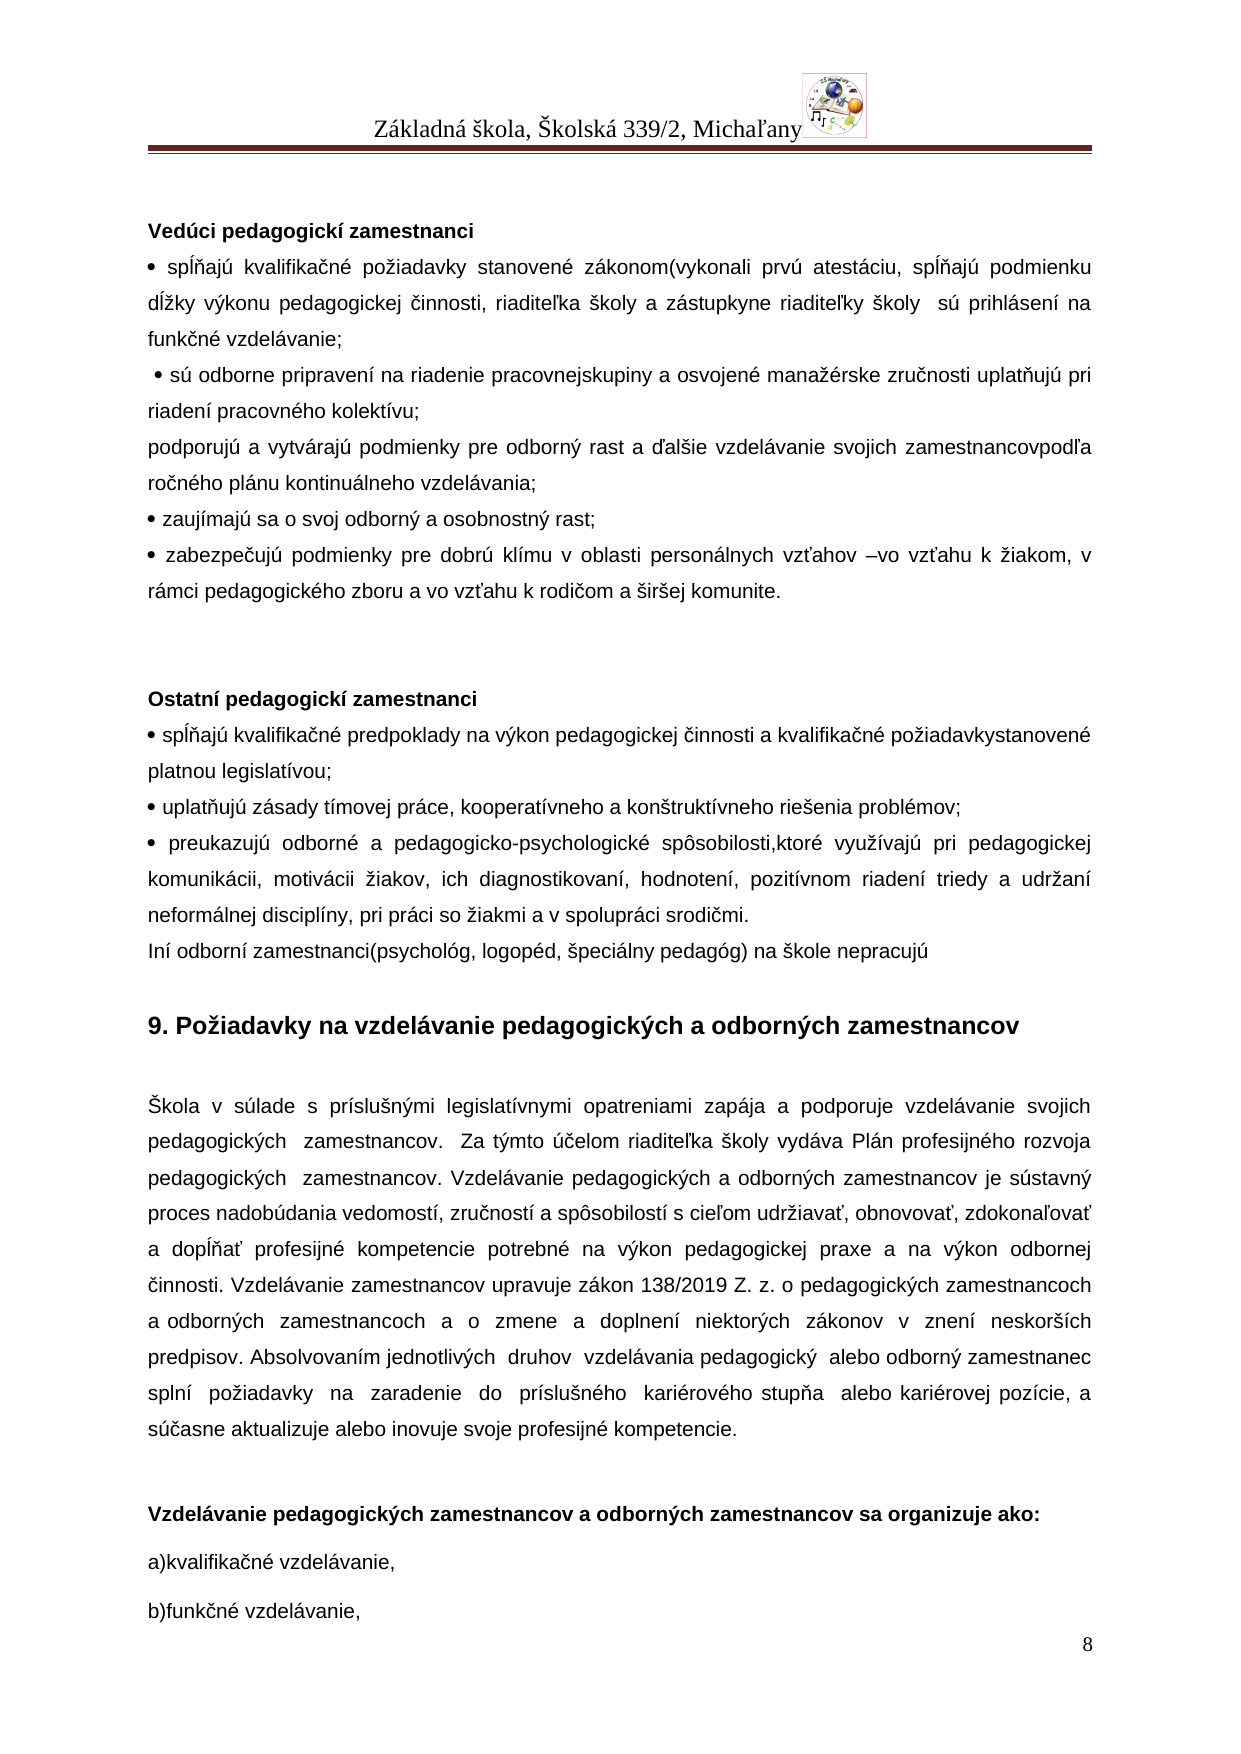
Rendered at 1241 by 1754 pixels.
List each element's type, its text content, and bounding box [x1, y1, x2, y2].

text spĺňajú kvalifikačné predpoklady na výkon pedagogickej činnosti a kvalifikačné požiadavkystanovené platnou legislatívou; [148, 723, 1092, 783]
picture [802, 73, 867, 138]
text sú odborne pripravení na riadenie pracovnejskupiny a osvojené manažérske zručnosti uplatňujú pri riadení pracovného kolektívu; [148, 363, 1092, 423]
text zaujímajú sa o svoj odborný a osobnostný rast; [148, 507, 1092, 531]
text a)kvalifikačné vzdelávanie, [148, 1550, 1092, 1574]
text 9. Požiadavky na vzdelávanie pedagogických a odborných zamestnancov [148, 1011, 1092, 1040]
text Vedúci pedagogickí zamestnanci [148, 219, 1092, 243]
text podporujú a vytvárajú podmienky pre odborný rast a ďalšie vzdelávanie svojich zamestnancovpodľa ročného plánu kontinuálneho vzdelávania; [148, 435, 1092, 495]
text Iní odborní zamestnanci(psychológ, logopéd, špeciálny pedagóg) na škole nepracujú [148, 938, 1092, 962]
text uplatňujú zásady tímovej práce, kooperatívneho a konštruktívneho riešenia problémov; [148, 794, 1092, 819]
text preukazujú odborné a pedagogicko-psychologické spôsobilosti,ktoré využívajú pri pedagogickej komunikácii, motivácii žiakov, ich diagnostikovaní, hodnotení, pozitívnom riadení triedy a udržaní neformálnej disciplíny, pri práci so žiakmi a v spolupráci srodičmi. [148, 831, 1092, 927]
text spĺňajú kvalifikačné požiadavky stanovené zákonom(vykonali prvú atestáciu, spĺňajú podmienku dĺžky výkonu pedagogickej činnosti, riaditeľka školy a zástupkyne riaditeľky školy sú prihlásení na funkčné vzdelávanie; [148, 255, 1092, 351]
text Ostatní pedagogickí zamestnanci [148, 687, 1092, 711]
text Vzdelávanie pedagogických zamestnancov a odborných zamestnancov sa organizuje ako: [148, 1502, 1092, 1526]
text b)funkčné vzdelávanie, [148, 1599, 1092, 1623]
text Škola v súlade s príslušnými legislatívnymi opatreniami zapája a podporuje vzdelávanie svojich pedagogických zamestnancov. Za týmto účelom riaditeľka školy vydáva Plán profesijného rozvoja pedagogických zamestnancov. Vzdelávanie pedagogických a odborných zamestnancov je sústavný proces nadobúdania vedomostí, zručností a spôsobilostí s cieľom udržiavať, obnovovať, zdokonaľovať a dopĺňať profesijné kompetencie potrebné na výkon pedagogickej praxe a na výkon odbornej činnosti. Vzdelávanie zamestnancov upravuje zákon 138/2019 Z. z. o pedagogických zamestnancoch a odborných zamestnancoch a o zmene a doplnení niektorých zákonov v znení neskorších predpisov. Absolvovaním jednotlivých druhov vzdelávania pedagogický alebo odborný zamestnanec splní požiadavky na zaradenie do príslušného kariérového stupňa alebo kariérovej pozície, a súčasne aktualizuje alebo inovuje svoje profesijné kompetencie. [148, 1093, 1092, 1441]
text zabezpečujú podmienky pre dobrú klímu v oblasti personálnych vzťahov –vo vzťahu k žiakom, v rámci pedagogického zboru a vo vzťahu k rodičom a širšej komunite. [148, 543, 1092, 603]
